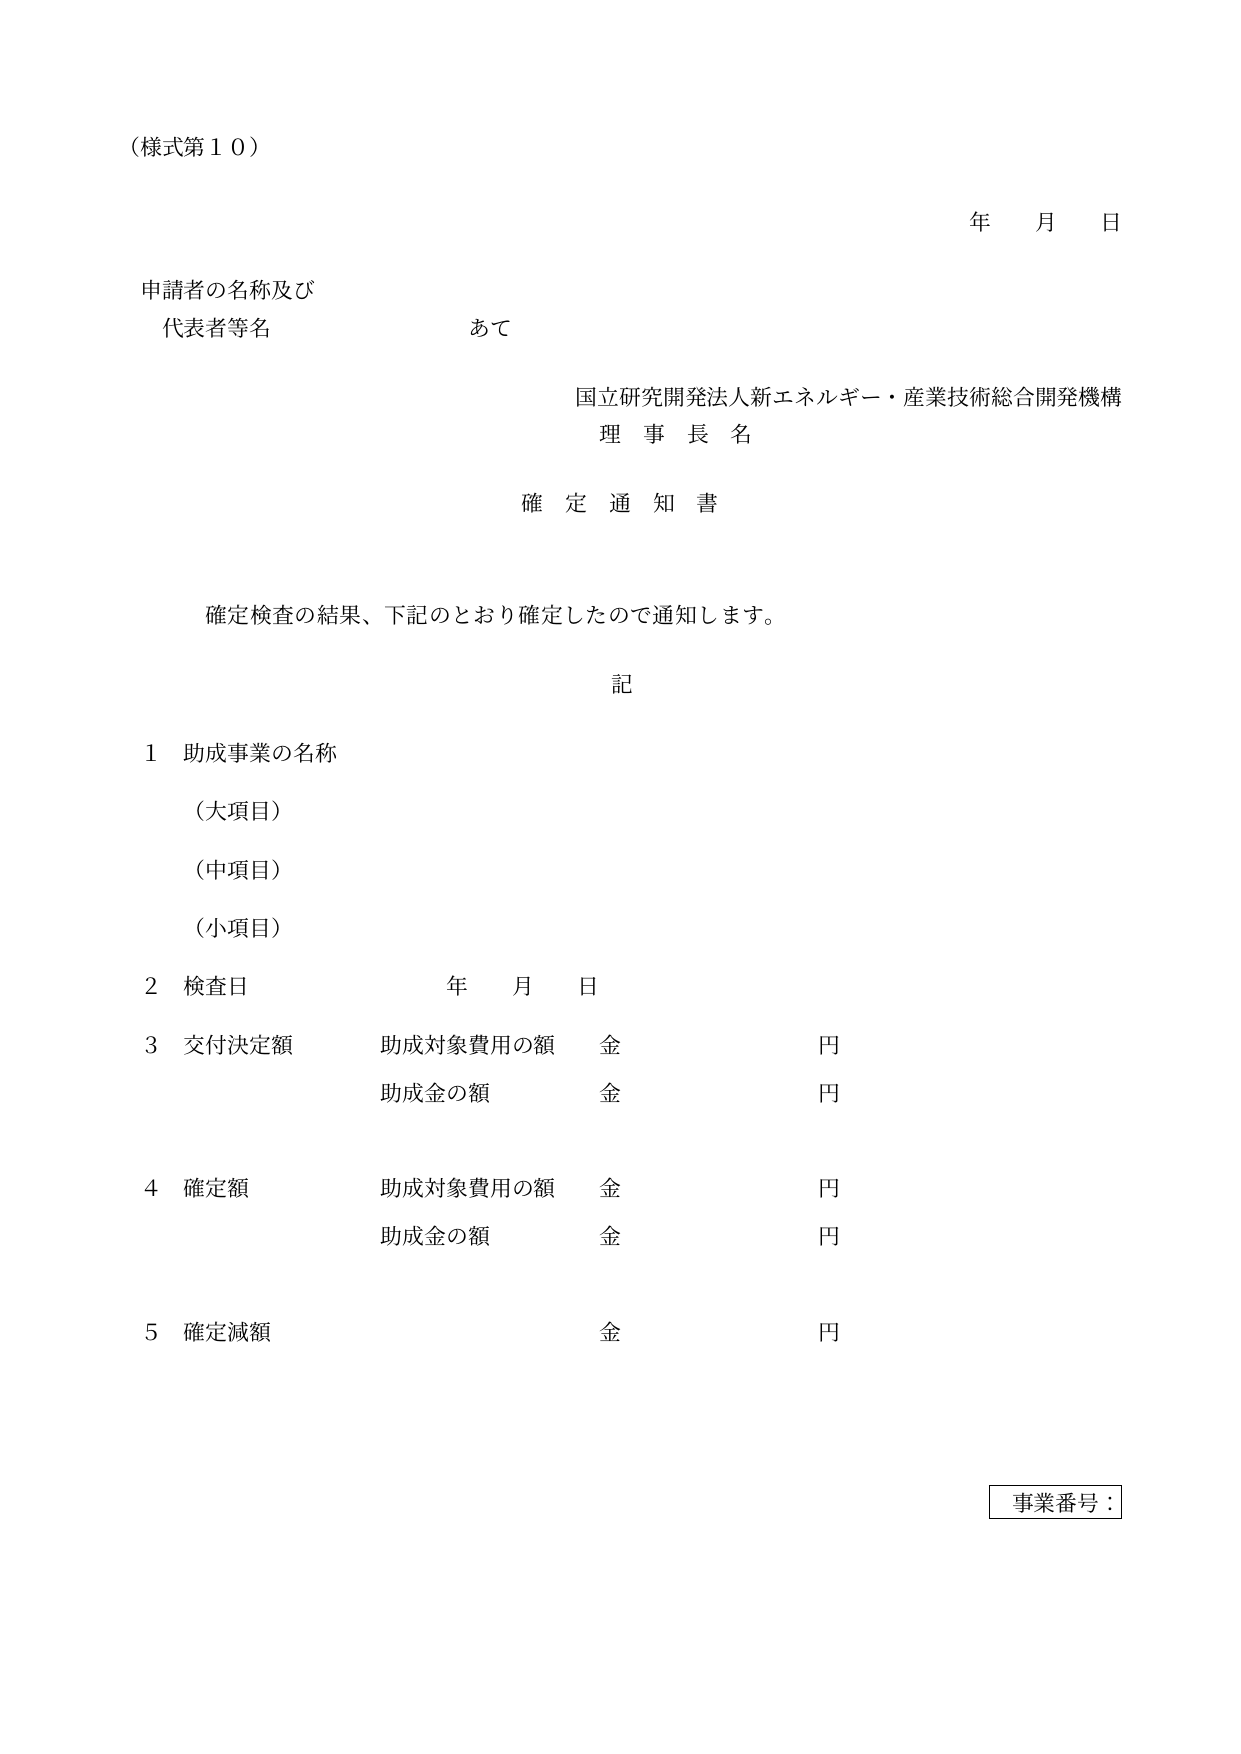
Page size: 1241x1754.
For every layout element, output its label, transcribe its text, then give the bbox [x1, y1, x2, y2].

text １ 助成事業の名称 [118, 733, 1122, 771]
text ５ 確定減額 金 円 [118, 1312, 1122, 1350]
text 確 定 通 知 書 [118, 483, 1122, 521]
text ４ 確定額 助成対象費用の額 金 円 [118, 1169, 1122, 1206]
text ２ 検査日 年 月 日 [118, 967, 1122, 1004]
text （様式第１０） [118, 127, 1122, 164]
text （小項目） [118, 908, 1122, 946]
text 事業番号： [118, 1483, 1122, 1521]
text 助成金の額 金 円 [118, 1217, 1122, 1254]
text 助成金の額 金 円 [118, 1073, 1122, 1110]
text 理 事 長 名 [118, 414, 1122, 452]
text （中項目） [118, 850, 1122, 887]
text 申請者の名称及び [118, 271, 1122, 308]
text 国立研究開発法人新エネルギー・産業技術総合開発機構 [118, 377, 1122, 414]
text ３ 交付決定額 助成対象費用の額 金 円 [118, 1025, 1122, 1062]
text 確定検査の結果、下記のとおり確定したので通知します。 [183, 596, 1122, 633]
text 記 [122, 664, 1122, 702]
text 代表者等名 あて [118, 308, 1122, 346]
text 年 月 日 [118, 202, 1122, 239]
text （大項目） [118, 792, 1122, 829]
